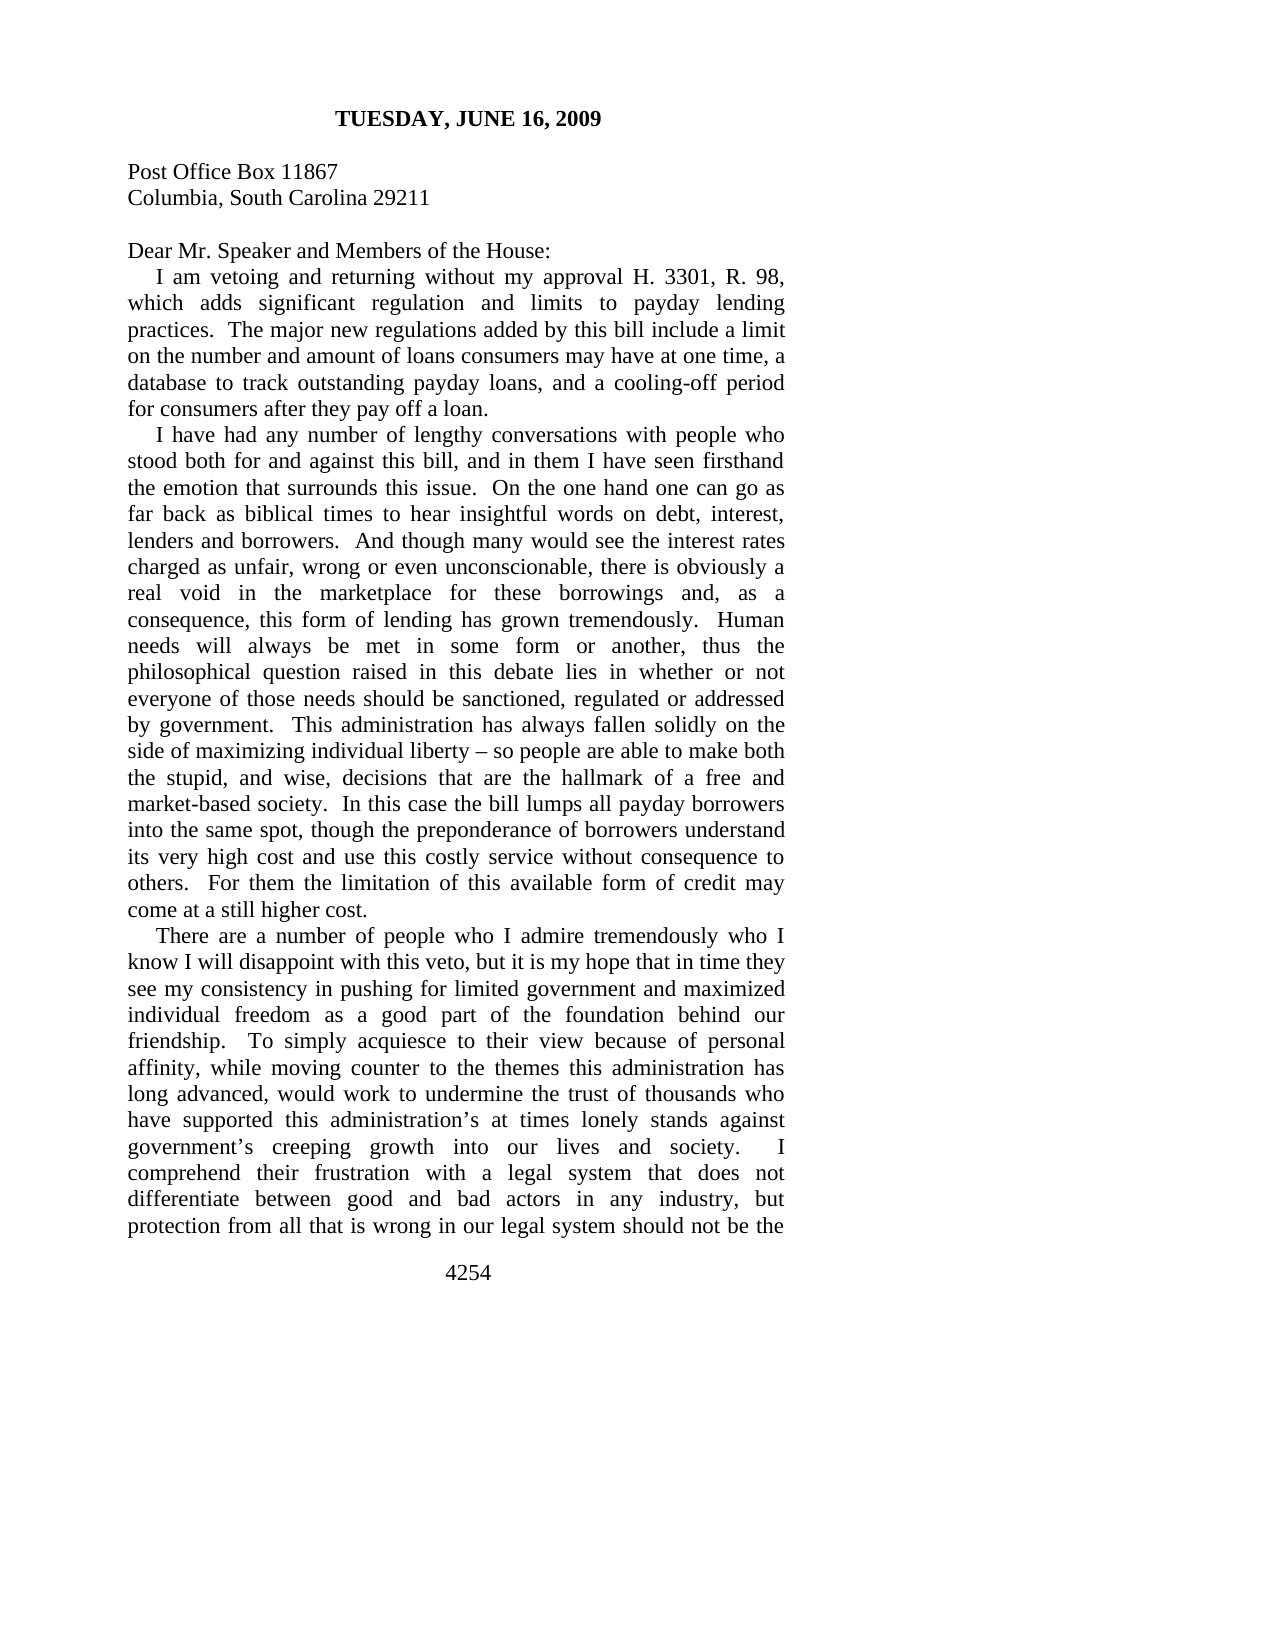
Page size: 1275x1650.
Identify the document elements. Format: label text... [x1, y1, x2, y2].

text Dear Mr. Speaker and Members of the House: [127, 237, 786, 263]
text Post Office Box 11867 [127, 158, 786, 184]
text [127, 922, 786, 1238]
text I am vetoing and returning without my approval H. 3301, R. 98, which adds significant regulation and limits to payday lending practices. The major new regulations added by this bill include a limit on the number and amount of loans consumers may have at one time, a database to track outstanding payday loans, and a cooling-off period for consumers after they pay off a loan. [127, 263, 786, 421]
text I have had any number of lengthy conversations with people who stood both for and against this bill, and in them I have seen firsthand the emotion that surrounds this issue. On the one hand one can go as far back as biblical times to hear insightful words on debt, interest, lenders and borrowers. And though many would see the interest rates charged as unfair, wrong or even unconscionable, there is obviously a real void in the marketplace for these borrowings and, as a consequence, this form of lending has grown tremendously. Human needs will always be met in some form or another, thus the philosophical question raised in this debate lies in whether or not everyone of those needs should be sanctioned, regulated or addressed by government. This administration has always fallen solidly on the side of maximizing individual liberty – so people are able to make both the stupid, and wise, decisions that are the hallmark of a free and market-based society. In this case the bill lumps all payday borrowers into the same spot, though the preponderance of borrowers understand its very high cost and use this costly service without consequence to others. For them the limitation of this available form of credit may come at a still higher cost. [127, 421, 786, 922]
